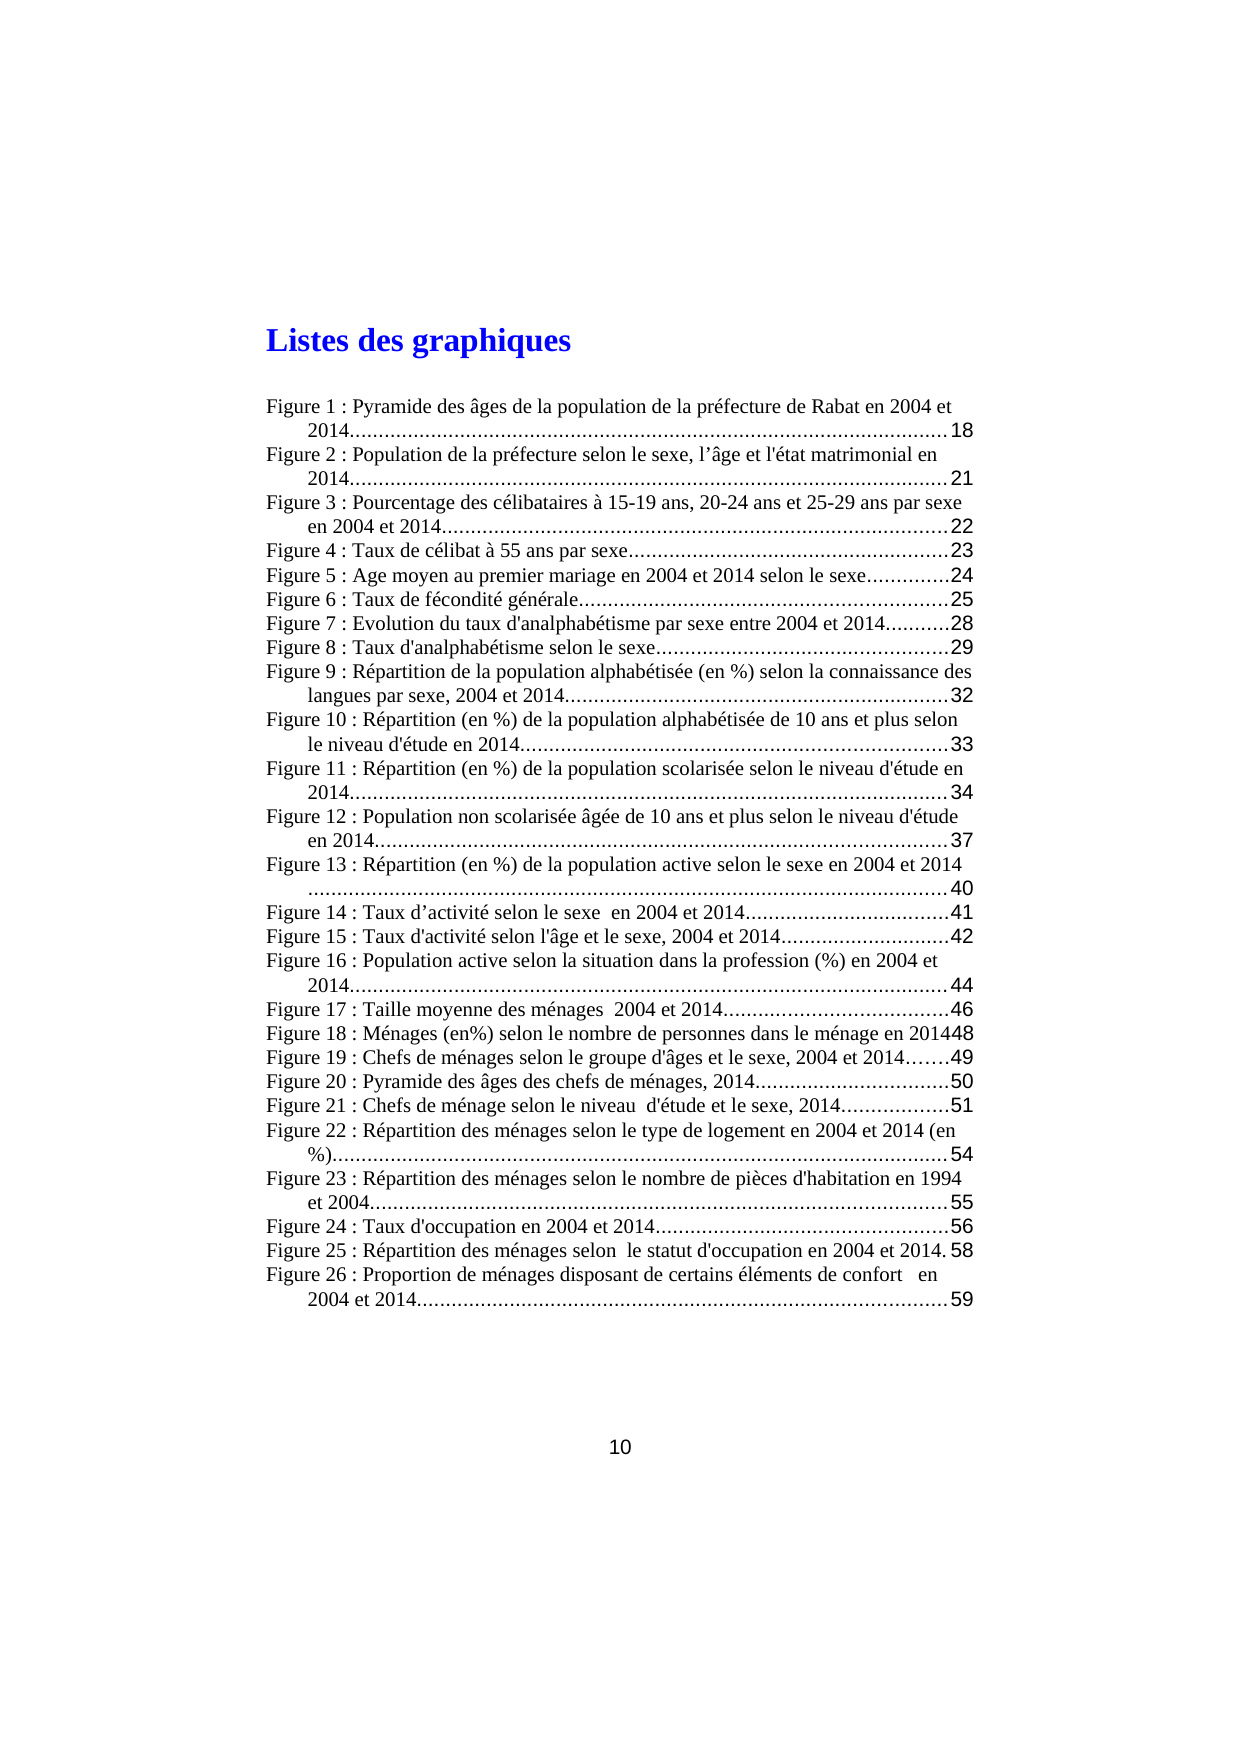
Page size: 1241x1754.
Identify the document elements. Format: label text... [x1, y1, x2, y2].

text Figure 24 : Taux d'occupation en 2004 et 2014 56 [266, 1214, 974, 1238]
text Figure 26 : Proportion de ménages disposant de certains éléments de confort en 2004 et 2014 59 [266, 1262, 974, 1311]
text Figure 21 : Chefs de ménage selon le niveau d'étude et le sexe, 2014 51 [266, 1093, 974, 1117]
text Figure 20 : Pyramide des âges des chefs de ménages, 2014 50 [266, 1069, 974, 1093]
text Figure 9 : Répartition de la population alphabétisée (en %) selon la connaissance des langues par sexe, 2004 et 2014 32 [266, 659, 974, 707]
text Figure 17 : Taille moyenne des ménages 2004 et 2014 46 [266, 997, 974, 1021]
text Figure 11 : Répartition (en %) de la population scolarisée selon le niveau d'étude en 2014 34 [266, 756, 974, 804]
text Figure 13 : Répartition (en %) de la population active selon le sexe en 2004 et 2014 40 [266, 852, 974, 900]
text Figure 23 : Répartition des ménages selon le nombre de pièces d'habitation en 1994 et 2004 55 [266, 1166, 974, 1214]
text Figure 7 : Evolution du taux d'analphabétisme par sexe entre 2004 et 2014 28 [266, 611, 974, 635]
text Figure 12 : Population non scolarisée âgée de 10 ans et plus selon le niveau d'étude en 2014 37 [266, 804, 974, 852]
text Figure 15 : Taux d'activité selon l'âge et le sexe, 2004 et 2014 42 [266, 924, 974, 948]
text Figure 10 : Répartition (en %) de la population alphabétisée de 10 ans et plus selon le niveau d'étude en 2014 33 [266, 707, 974, 756]
text Figure 2 : Population de la préfecture selon le sexe, l’âge et l'état matrimonial en 2014 21 [266, 442, 974, 490]
text Figure 5 : Age moyen au premier mariage en 2004 et 2014 selon le sexe 24 [266, 562, 974, 587]
text Figure 25 : Répartition des ménages selon le statut d'occupation en 2004 et 2014. 58 [266, 1238, 974, 1262]
text Figure 1 : Pyramide des âges de la population de la préfecture de Rabat en 2004 et 2014 18 [266, 394, 974, 442]
subtitle Listes des graphiques [266, 320, 974, 359]
text Figure 8 : Taux d'analphabétisme selon le sexe 29 [266, 635, 974, 659]
text Figure 22 : Répartition des ménages selon le type de logement en 2004 et 2014 (en %) 54 [266, 1117, 974, 1166]
text Figure 14 : Taux d’activité selon le sexe en 2004 et 2014 41 [266, 900, 974, 924]
text Figure 18 : Ménages (en%) selon le nombre de personnes dans le ménage en 2014 48 [266, 1021, 974, 1045]
text Figure 19 : Chefs de ménages selon le groupe d'âges et le sexe, 2004 et 2014 49 [266, 1045, 974, 1069]
text Figure 16 : Population active selon la situation dans la profession (%) en 2004 et 2014 44 [266, 948, 974, 997]
text Figure 3 : Pourcentage des célibataires à 15-19 ans, 20-24 ans et 25-29 ans par sexe en 2004 et 2014 22 [266, 490, 974, 538]
text Figure 6 : Taux de fécondité générale 25 [266, 587, 974, 611]
text Figure 4 : Taux de célibat à 55 ans par sexe 23 [266, 538, 974, 562]
